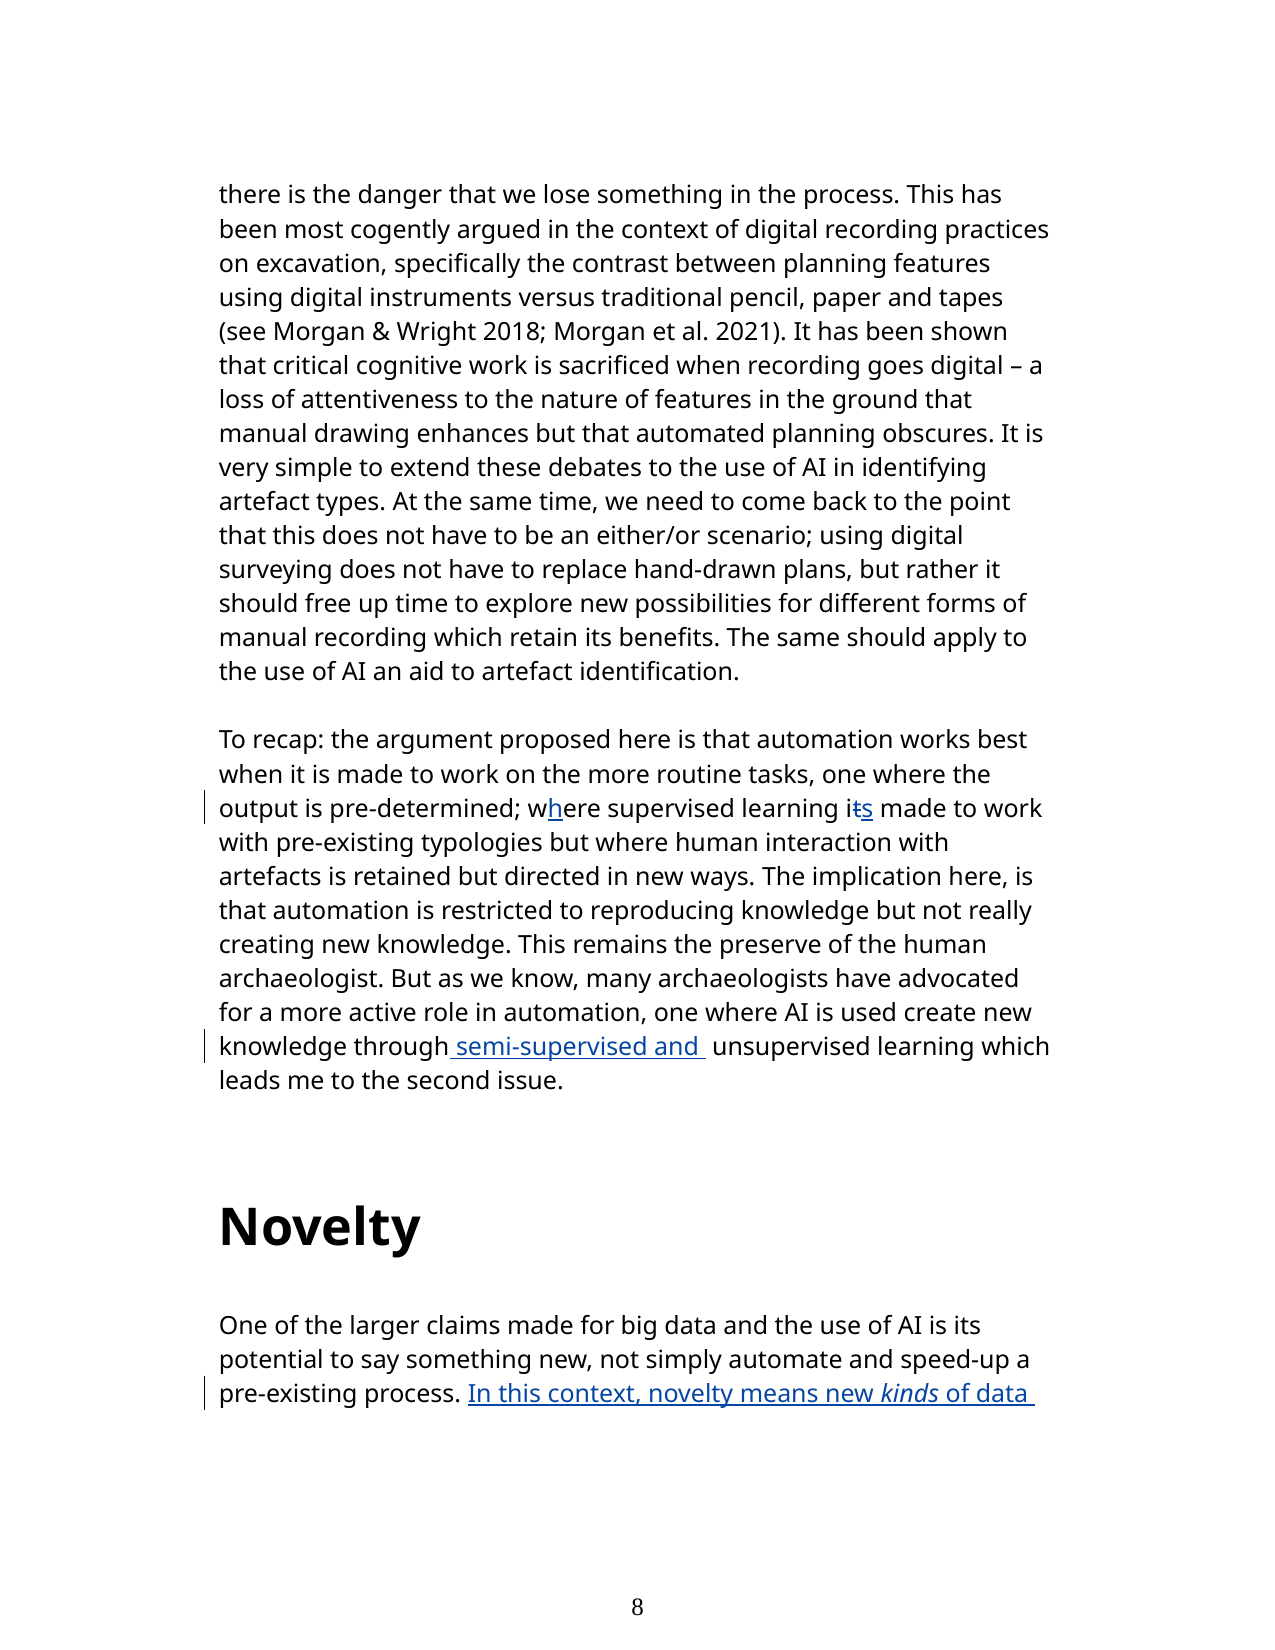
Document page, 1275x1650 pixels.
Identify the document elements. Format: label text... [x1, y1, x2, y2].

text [218, 1307, 1056, 1410]
subtitle Novelty [218, 1190, 1056, 1261]
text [218, 177, 1056, 688]
text To recap: the argument proposed here is that automation works best when it is made to work on the more routine tasks, one where the output is pre-determined; were supervised learning i made to work with pre-existing typologies but where human interaction with artefacts is retained but directed in new ways. The implication here, is that automation is restricted to reproducing knowledge but not really creating new knowledge. This remains the preserve of the human archaeologist. But as we know, many archaeologists have advocated for a more active role in automation, one where AI is used create new knowledge through unsupervised learning which leads me to the second issue. [218, 722, 1056, 1097]
